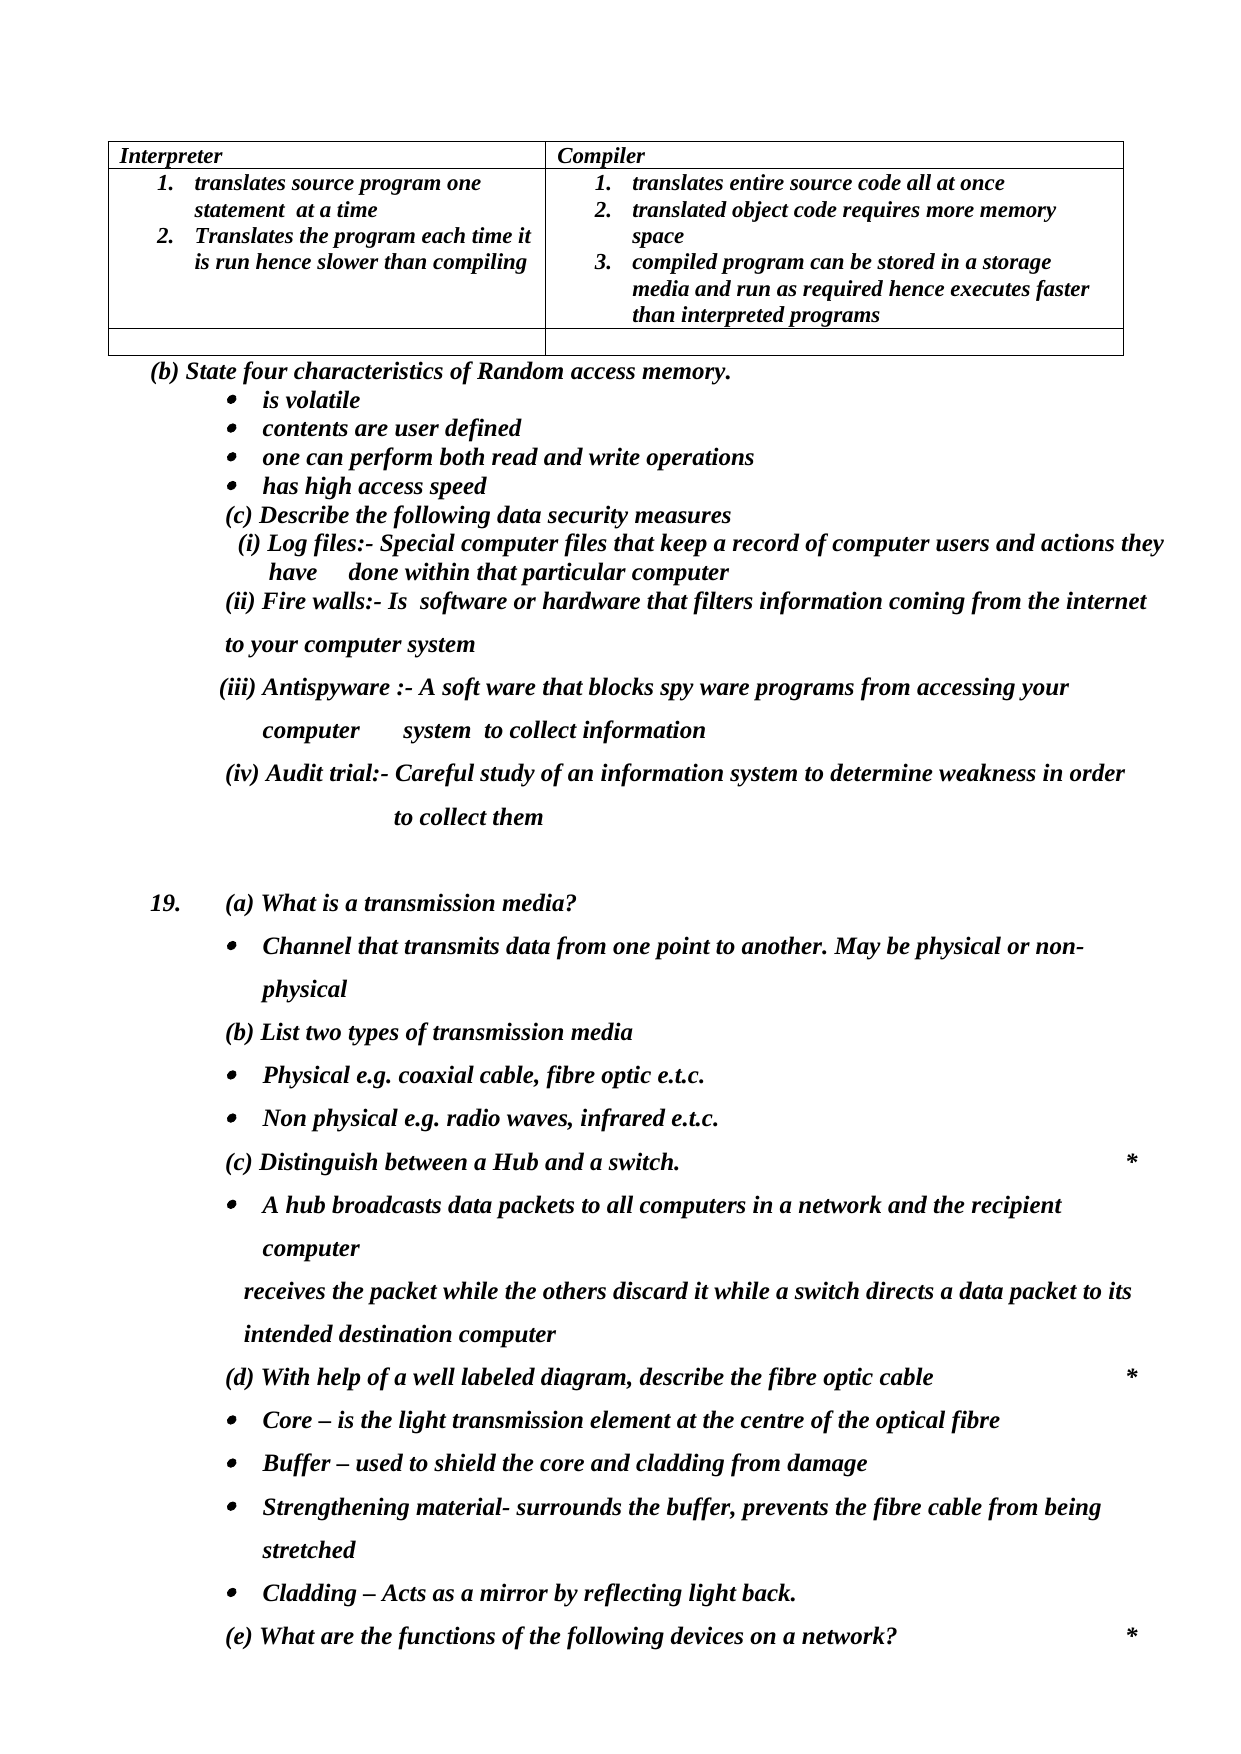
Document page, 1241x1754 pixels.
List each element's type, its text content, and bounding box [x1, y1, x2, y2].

list A hub broadcasts data packets to all computers in a network and the recipient computer [225, 1190, 1165, 1262]
text receives the packet while the others discard it while a switch directs a data packet to its [150, 1276, 1165, 1305]
list Physical e.g. coaxial cable, fibre optic e.t.c. [225, 1060, 1165, 1089]
list has high access speed [225, 471, 1165, 500]
text to collect them [150, 802, 1165, 830]
text computer system to collect information [150, 715, 1165, 744]
text (ii) Fire walls:- Is software or hardware that filters information coming from the internet to your computer system [225, 586, 1165, 658]
list Channel that transmits data from one point to another. May be physical or non- physical [225, 931, 1165, 1003]
list Buffer – used to shield the core and cladding from damage [225, 1448, 1165, 1477]
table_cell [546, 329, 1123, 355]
list Non physical e.g. radio waves, infrared e.t.c. [225, 1103, 1165, 1132]
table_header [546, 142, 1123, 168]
text (e) What are the functions of the following devices on a network? * [150, 1621, 1165, 1650]
list Core – is the light transmission element at the centre of the optical fibre [225, 1405, 1165, 1434]
text 19. (a) What is a transmission media? [150, 888, 1165, 917]
text (iii) Antispyware :- A soft ware that blocks spy ware programs from accessing your [150, 672, 1165, 701]
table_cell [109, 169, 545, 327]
text (d) With help of a well labeled diagram, describe the fibre optic cable * [150, 1362, 1165, 1391]
text (c) Describe the following data security measures [150, 500, 1165, 528]
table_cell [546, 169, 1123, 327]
text (iv) Audit trial:- Careful study of an information system to determine weakness in order [150, 758, 1165, 787]
text (c) Distinguish between a Hub and a switch. * [150, 1147, 1165, 1175]
text intended destination computer [150, 1319, 1165, 1348]
text have done within that particular computer [150, 557, 1165, 586]
list one can perform both read and write operations [225, 442, 1165, 471]
list Cladding – Acts as a mirror by reflecting light back. [225, 1578, 1165, 1607]
list contents are user defined [225, 413, 1165, 442]
list Strengthening material- surrounds the buffer, prevents the fibre cable from being stretched [225, 1492, 1165, 1563]
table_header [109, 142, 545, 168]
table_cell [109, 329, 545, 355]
text (b) State four characteristics of Random access memory. [150, 161, 1165, 385]
text (b) List two types of transmission media [150, 1017, 1165, 1046]
text (i) Log files:- Special computer files that keep a record of computer users and actions they [150, 528, 1165, 557]
list is volatile [225, 385, 1165, 413]
